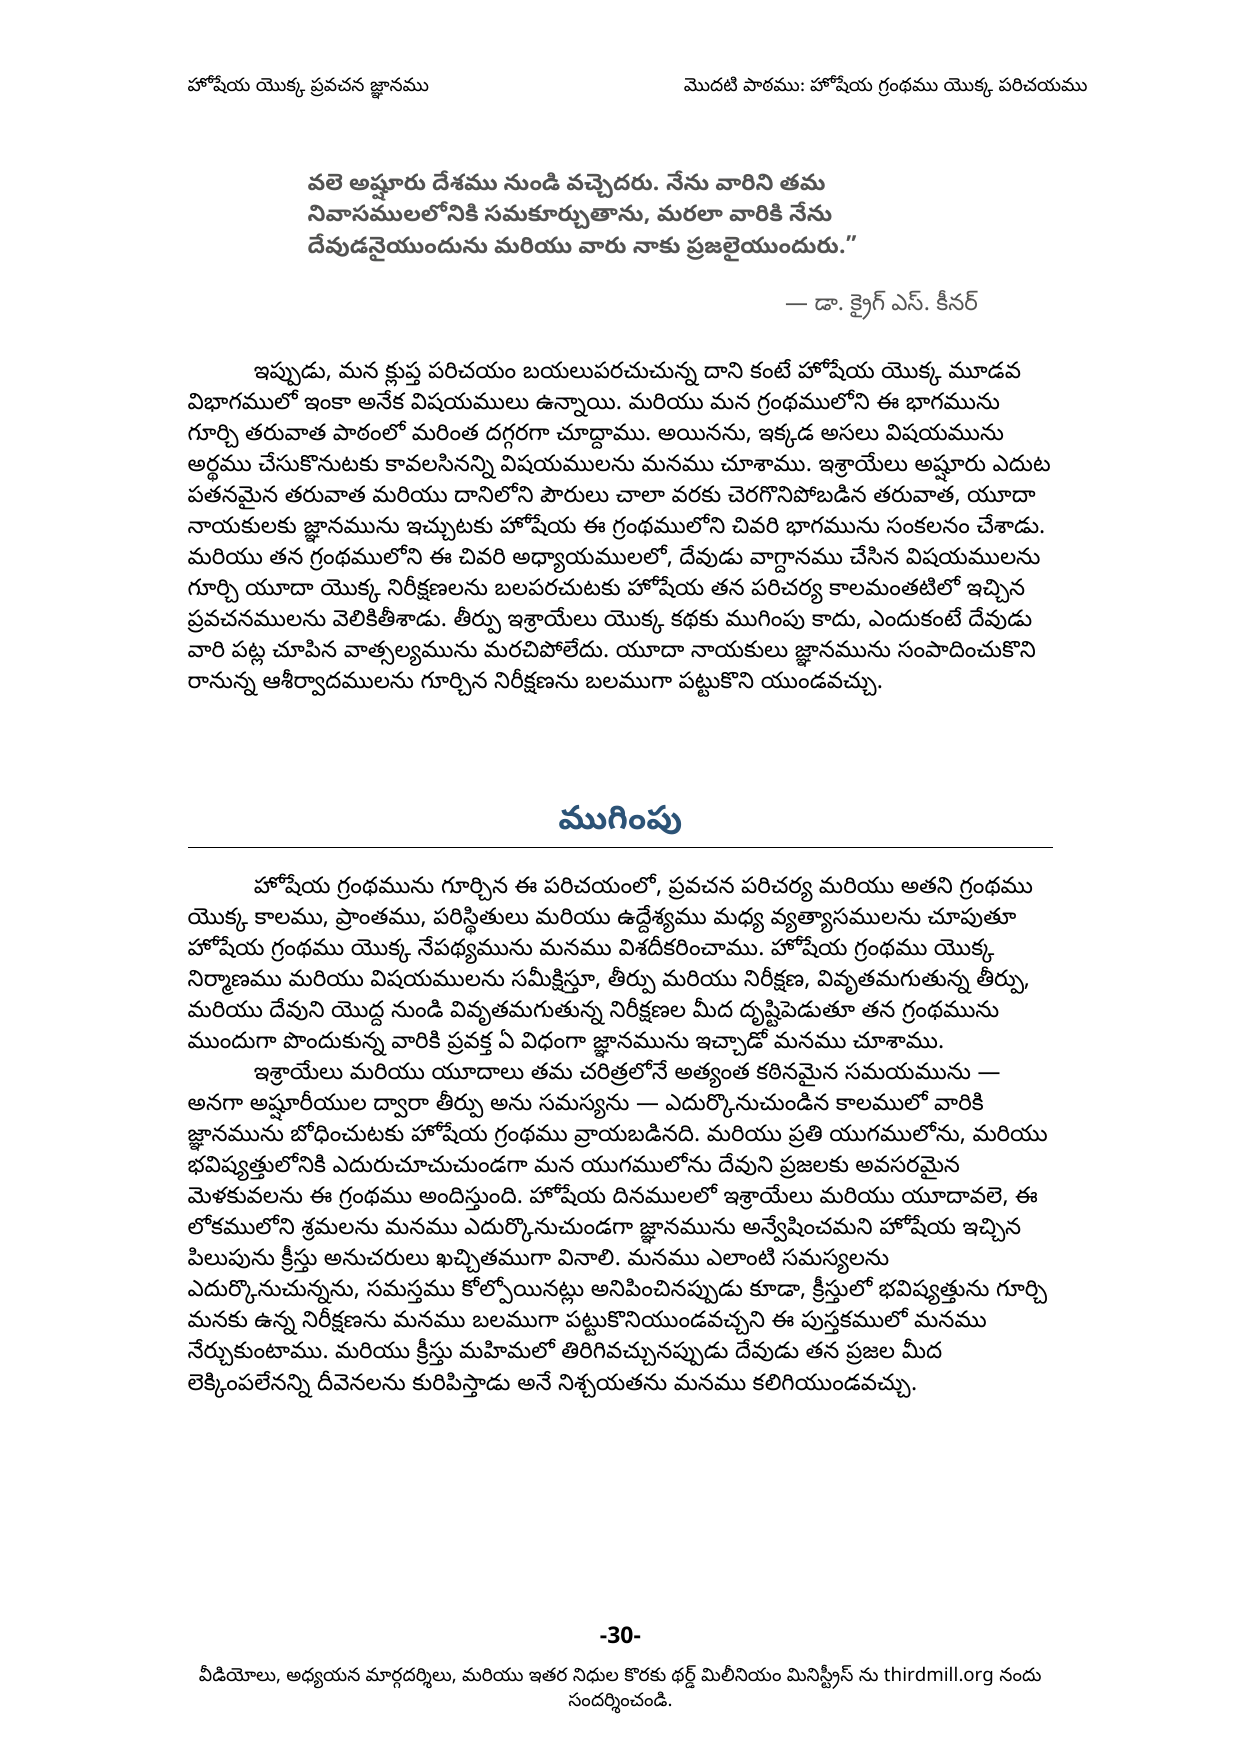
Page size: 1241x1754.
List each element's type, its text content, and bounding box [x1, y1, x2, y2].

text హోషేయ గ్రంథమును గూర్చిన ఈ పరిచయంలో, ప్రవచన పరిచర్య మరియు అతని గ్రంథము యొక్క కాలము, ప్రాంతము, పరిస్థితులు మరియు ఉద్దేశ్యము మధ్య వ్యత్యాసములను చూపుతూ హోషేయ గ్రంథము యొక్క నేపథ్యమును మనము విశదీకరించాము. హోషేయ గ్రంథము యొక్క నిర్మాణము మరియు విషయములను సమీక్షిస్తూ, తీర్పు మరియు నిరీక్షణ, వివృతమగుతున్న తీర్పు, మరియు దేవుని యొద్ద నుండి వివృతమగుతున్న నిరీక్షణల మీద దృష్టిపెడుతూ తన గ్రంథమును ముందుగా పొందుకున్న వారికి ప్రవక్త ఏ విధంగా జ్ఞానమును ఇచ్చాడో మనము చూశాము. [187, 873, 1053, 1059]
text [307, 169, 978, 264]
subtitle ముగింపు [187, 800, 1053, 848]
text — డా. క్రైగ్ ఎస్. కీనర్ [187, 289, 978, 321]
text ఇప్పుడు, మన క్లుప్త పరిచయం బయలుపరచుచున్న దాని కంటే హోషేయ యొక్క మూడవ విభాగములో ఇంకా అనేక విషయములు ఉన్నాయి. మరియు మన గ్రంథములోని ఈ భాగమును గూర్చి తరువాత పాఠంలో మరింత దగ్గరగా చూద్దాము. అయినను, ఇక్కడ అసలు విషయమును అర్థము చేసుకొనుటకు కావలసినన్ని విషయములను మనము చూశాము. ఇశ్రాయేలు అష్షూరు ఎదుట పతనమైన తరువాత మరియు దానిలోని పౌరులు చాలా వరకు చెరగొనిపోబడిన తరువాత, యూదా నాయకులకు జ్ఞానమును ఇచ్చుటకు హోషేయ ఈ గ్రంథములోని చివరి భాగమును సంకలనం చేశాడు. మరియు తన గ్రంథములోని ఈ చివరి అధ్యాయములలో, దేవుడు వాగ్దానము చేసిన విషయములను గూర్చి యూదా యొక్క నిరీక్షణలను బలపరచుటకు హోషేయ తన పరిచర్య కాలమంతటిలో ఇచ్చిన ప్రవచనములను వెలికితీశాడు. తీర్పు ఇశ్రాయేలు యొక్క కథకు ముగింపు కాదు, ఎందుకంటే దేవుడు వారి పట్ల చూపిన వాత్సల్యమును మరచిపోలేదు. యూదా నాయకులు జ్ఞానమును సంపాదించుకొని రానున్న ఆశీర్వాదములను గూర్చిన నిరీక్షణను బలముగా పట్టుకొని యుండవచ్చు. [187, 359, 1053, 700]
text ఇశ్రాయేలు మరియు యూదాలు తమ చరిత్రలోనే అత్యంత కఠినమైన సమయమును — అనగా అష్షూరీయుల ద్వారా తీర్పు అను సమస్యను — ఎదుర్కొనుచుండిన కాలములో వారికి జ్ఞానమును బోధించుటకు హోషేయ గ్రంథము వ్రాయబడినది. మరియు ప్రతి యుగములోను, మరియు భవిష్యత్తులోనికి ఎదురుచూచుచుండగా మన యుగములోను దేవుని ప్రజలకు అవసరమైన మెళకువలను ఈ గ్రంథము అందిస్తుంది. హోషేయ దినములలో ఇశ్రాయేలు మరియు యూదావలె, ఈ లోకములోని శ్రమలను మనము ఎదుర్కొనుచుండగా జ్ఞానమును అన్వేషించమని హోషేయ ఇచ్చిన పిలుపును క్రీస్తు అనుచరులు ఖచ్చితముగా వినాలి. మనము ఎలాంటి సమస్యలను ఎదుర్కొనుచున్నను, సమస్తము కోల్పోయినట్లు అనిపించినప్పుడు కూడా, క్రీస్తులో భవిష్యత్తును గూర్చి మనకు ఉన్న నిరీక్షణను మనము బలముగా పట్టుకొనియుండవచ్చని ఈ పుస్తకములో మనము నేర్చుకుంటాము. మరియు క్రీస్తు మహిమలో తిరిగివచ్చునప్పుడు దేవుడు తన ప్రజల మీద లెక్కింపలేనన్ని దీవెనలను కురిపిస్తాడు అనే నిశ్చయతను మనము కలిగియుండవచ్చు. [187, 1059, 1053, 1401]
